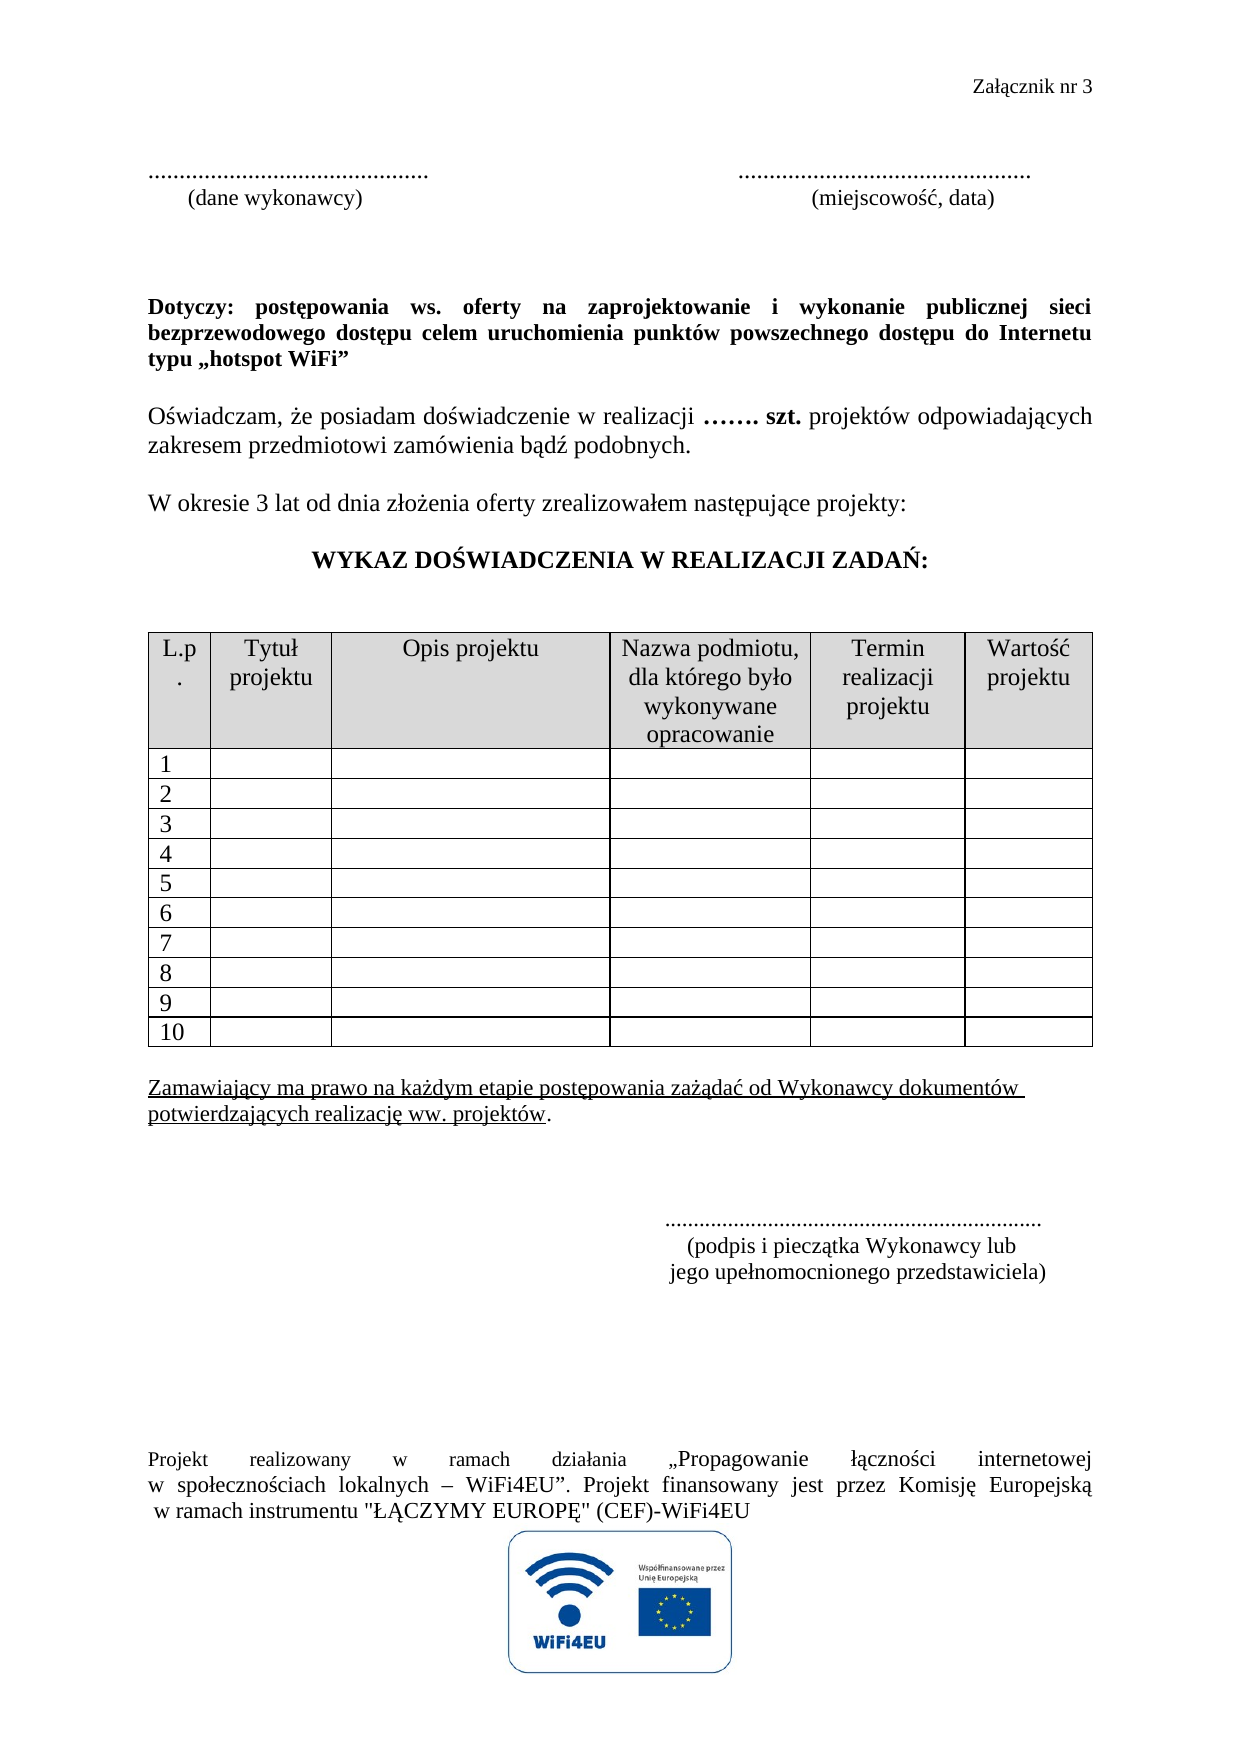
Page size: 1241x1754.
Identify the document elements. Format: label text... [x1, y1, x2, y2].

table_cell [611, 779, 810, 808]
table_cell [211, 898, 331, 927]
table_cell [332, 988, 609, 1016]
table_cell [211, 1018, 331, 1046]
table_cell 1 [149, 749, 210, 778]
table_cell [332, 898, 609, 927]
table_cell 6 [149, 898, 210, 927]
table_cell 10 [149, 1018, 210, 1046]
table_cell [332, 779, 609, 808]
table_cell [811, 898, 964, 927]
picture [502, 1523, 738, 1681]
table_cell [966, 809, 1092, 838]
table_cell [611, 928, 810, 957]
text ............................................. ............................................... [148, 155, 1093, 184]
table_cell [811, 839, 964, 867]
text .................................................................. [664, 1205, 1093, 1232]
table_cell [211, 779, 331, 808]
table_cell [611, 869, 810, 897]
text W okresie 3 lat od dnia złożenia oferty zrealizowałem następujące projekty: [148, 488, 1093, 516]
table_cell [811, 749, 964, 778]
table_cell [332, 809, 609, 838]
table_cell 5 [149, 869, 210, 897]
table_cell [966, 749, 1092, 778]
table_cell [211, 869, 331, 897]
text Oświadczam, że posiadam doświadczenie w realizacji ……. szt. projektów odpowiadających zakresem przedmiotowi zamówienia bądź podobnych. [148, 401, 1093, 458]
table_cell [332, 928, 609, 957]
table_cell [611, 898, 810, 927]
table_cell [332, 1018, 609, 1046]
table_header Opis projektu [332, 633, 609, 748]
table_cell [332, 958, 609, 987]
table_cell [966, 1018, 1092, 1046]
table_cell [611, 809, 810, 838]
table_header Tytuł projektu [211, 633, 331, 748]
table_cell [611, 839, 810, 867]
table_cell [611, 749, 810, 778]
table_cell [966, 839, 1092, 867]
table_header Nazwa podmiotu, dla którego było wykonywane opracowanie [611, 633, 810, 748]
table_cell [211, 988, 331, 1016]
table_cell [211, 958, 331, 987]
table_cell [811, 1018, 964, 1046]
text (podpis i pieczątka Wykonawcy lub [590, 1232, 1093, 1258]
table_cell [611, 988, 810, 1016]
table_cell 4 [149, 839, 210, 867]
table_cell [966, 958, 1092, 987]
table_cell [332, 869, 609, 897]
table_cell [211, 928, 331, 957]
table_cell [811, 779, 964, 808]
table_cell [966, 779, 1092, 808]
table_cell [966, 928, 1092, 957]
text (dane wykonawcy) (miejscowość, data) [148, 184, 1093, 210]
text Dotyczy: postępowania ws. oferty na zaprojektowanie i wykonanie publicznej sieci bezprzewodowego dostępu celem uruchomienia punktów powszechnego dostępu do Internetu typu „hotspot WiFi” [148, 293, 1093, 372]
table_cell [811, 809, 964, 838]
table_header L.p. [149, 633, 210, 748]
table_cell [211, 749, 331, 778]
table_cell [611, 1018, 810, 1046]
table_cell [966, 869, 1092, 897]
table_cell 3 [149, 809, 210, 838]
table_header Termin realizacji projektu [811, 633, 964, 748]
table_cell [811, 988, 964, 1016]
table_cell 7 [149, 928, 210, 957]
table_cell [966, 898, 1092, 927]
table_cell [332, 749, 609, 778]
table_cell [211, 809, 331, 838]
table_cell [966, 988, 1092, 1016]
table_cell [811, 928, 964, 957]
table_cell 8 [149, 958, 210, 987]
table_header Wartość projektu [966, 633, 1092, 748]
text WYKAZ DOŚWIADCZENIA W REALIZACJI ZADAŃ: [148, 546, 1093, 574]
text Zamawiający ma prawo na każdym etapie postępowania zażądać od Wykonawcy dokumentów potwierdzających realizację ww. projektów. [148, 1074, 1093, 1126]
table_cell [811, 958, 964, 987]
table_cell 9 [149, 988, 210, 1016]
table_cell [811, 869, 964, 897]
table_cell [332, 839, 609, 867]
table_cell 2 [149, 779, 210, 808]
text jego upełnomocnionego przedstawiciela) [590, 1258, 1093, 1284]
table_cell [611, 958, 810, 987]
table_cell [211, 839, 331, 867]
